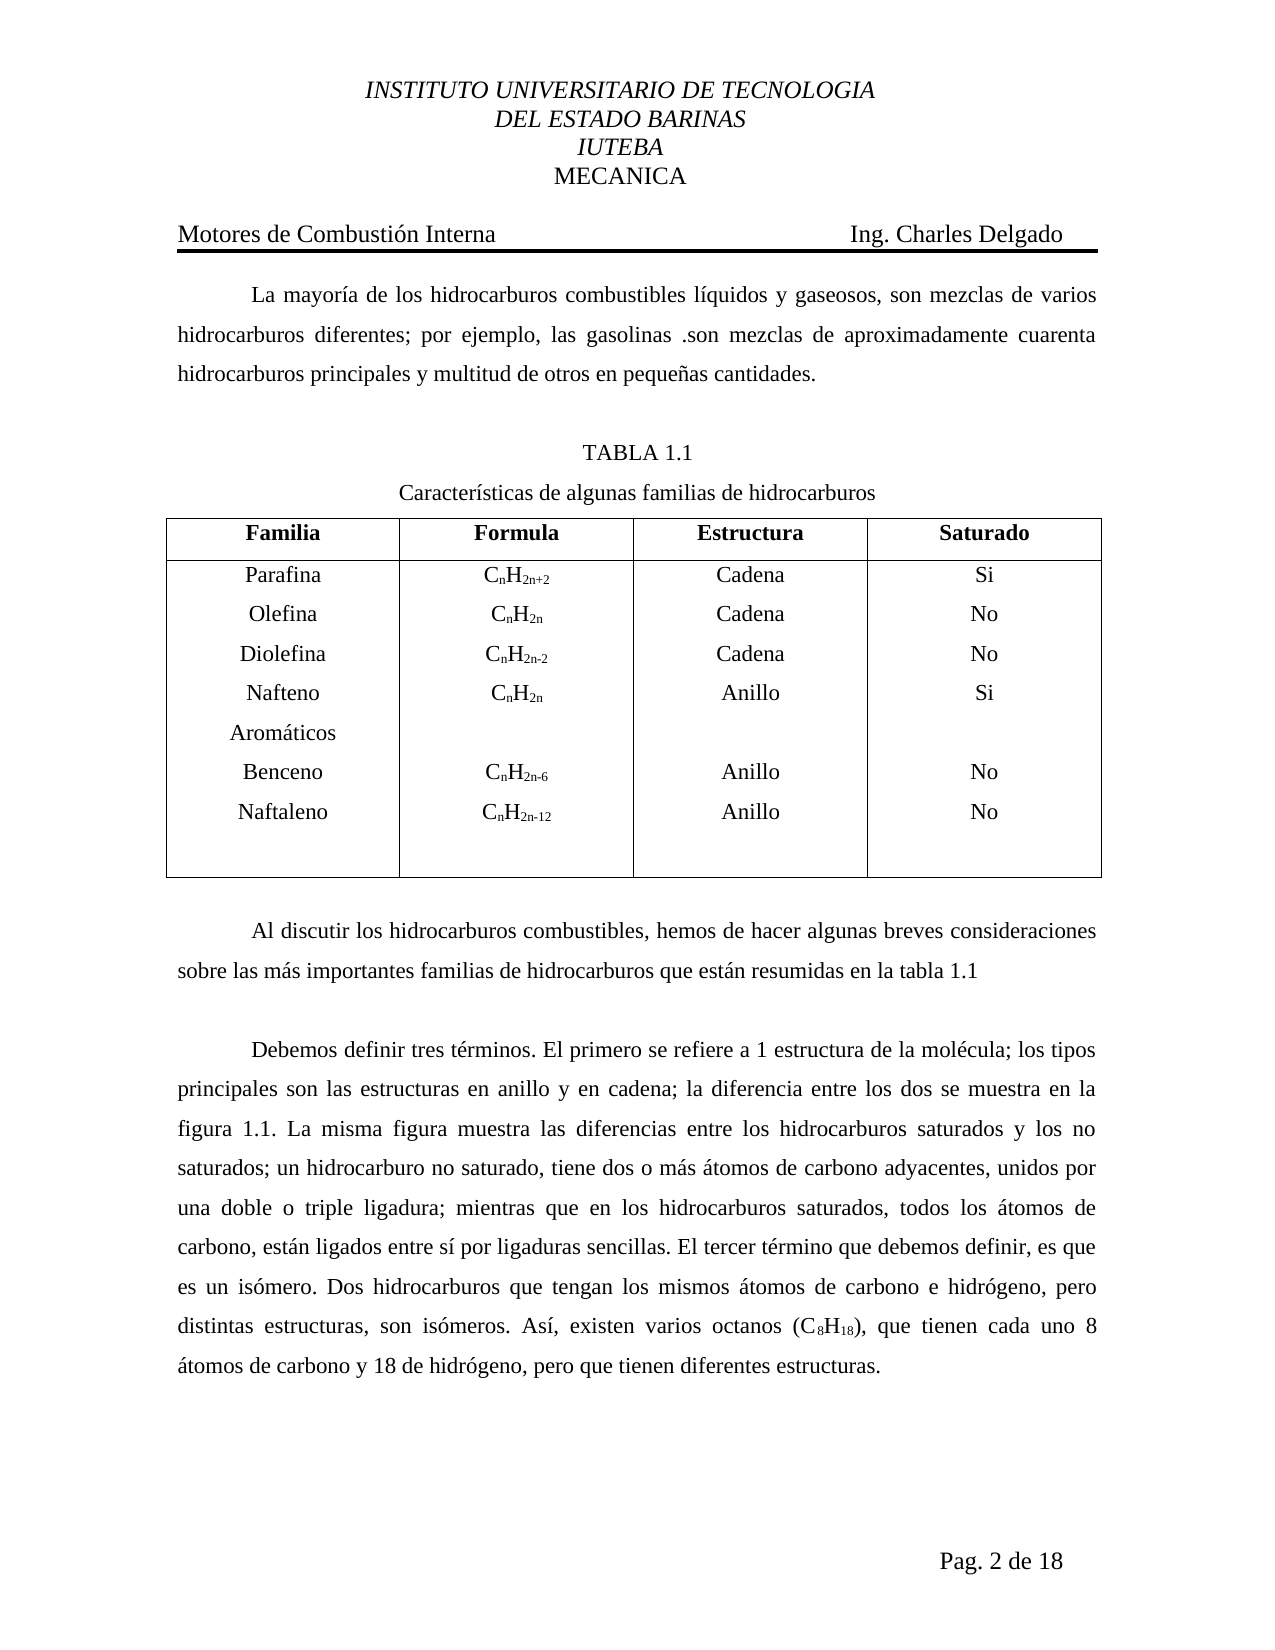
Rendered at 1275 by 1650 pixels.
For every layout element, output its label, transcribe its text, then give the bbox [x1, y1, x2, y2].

table_header Formula [400, 519, 633, 560]
text TABLA 1.1 [177, 439, 1098, 466]
table_header Familia [167, 519, 399, 560]
table_cell Parafina Olefina Diolefina Nafteno Aromáticos Benceno Naftaleno [167, 561, 399, 877]
text La mayoría de los hidrocarburos combustibles líquidos y gaseosos, son mezclas de varios hidrocarburos diferentes; por ejemplo, las gasolinas .son mezclas de aproximadamente cuarenta hidrocarburos principales y multitud de otros en pequeñas cantidades. [177, 281, 1098, 387]
table_cell Cadena Cadena Cadena Anillo Anillo Anillo [634, 561, 867, 877]
text Al discutir los hidrocarburos combustibles, hemos de hacer algunas breves consideraciones sobre las más importantes familias de hidrocarburos que están resumidas en la tabla 1.1 [177, 917, 1098, 983]
table_cell Si No No Si No No [868, 561, 1101, 877]
table_header Saturado [868, 519, 1101, 560]
text Debemos definir tres términos. El primero se refiere a 1 estructura de la molécula; los tipos principales son las estructuras en anillo y en cadena; la diferencia entre los dos se muestra en la figura 1.1. La misma figura muestra las diferencias entre los hidrocarburos saturados y los no saturados; un hidrocarburo no saturado, tiene dos o más átomos de carbono adyacentes, unidos por una doble o triple ligadura; mientras que en los hidrocarburos saturados, todos los átomos de carbono, están ligados entre sí por ligaduras sencillas. El tercer término que debemos definir, es que es un isómero. Dos hidrocarburos que tengan los mismos átomos de carbono e hidrógeno, pero distintas estructuras, son isómeros. Así, existen varios octanos (C8H18), que tienen cada uno 8 átomos de carbono y 18 de hidrógeno, pero que tienen diferentes estructuras. [177, 1036, 1098, 1378]
table_header Estructura [634, 519, 867, 560]
table_cell CnH2n+2 CnH2n CnH2n-2 CnH2n CnH2n-6 CnH2n-12 [400, 561, 633, 877]
text Características de algunas familias de hidrocarburos [177, 479, 1098, 505]
